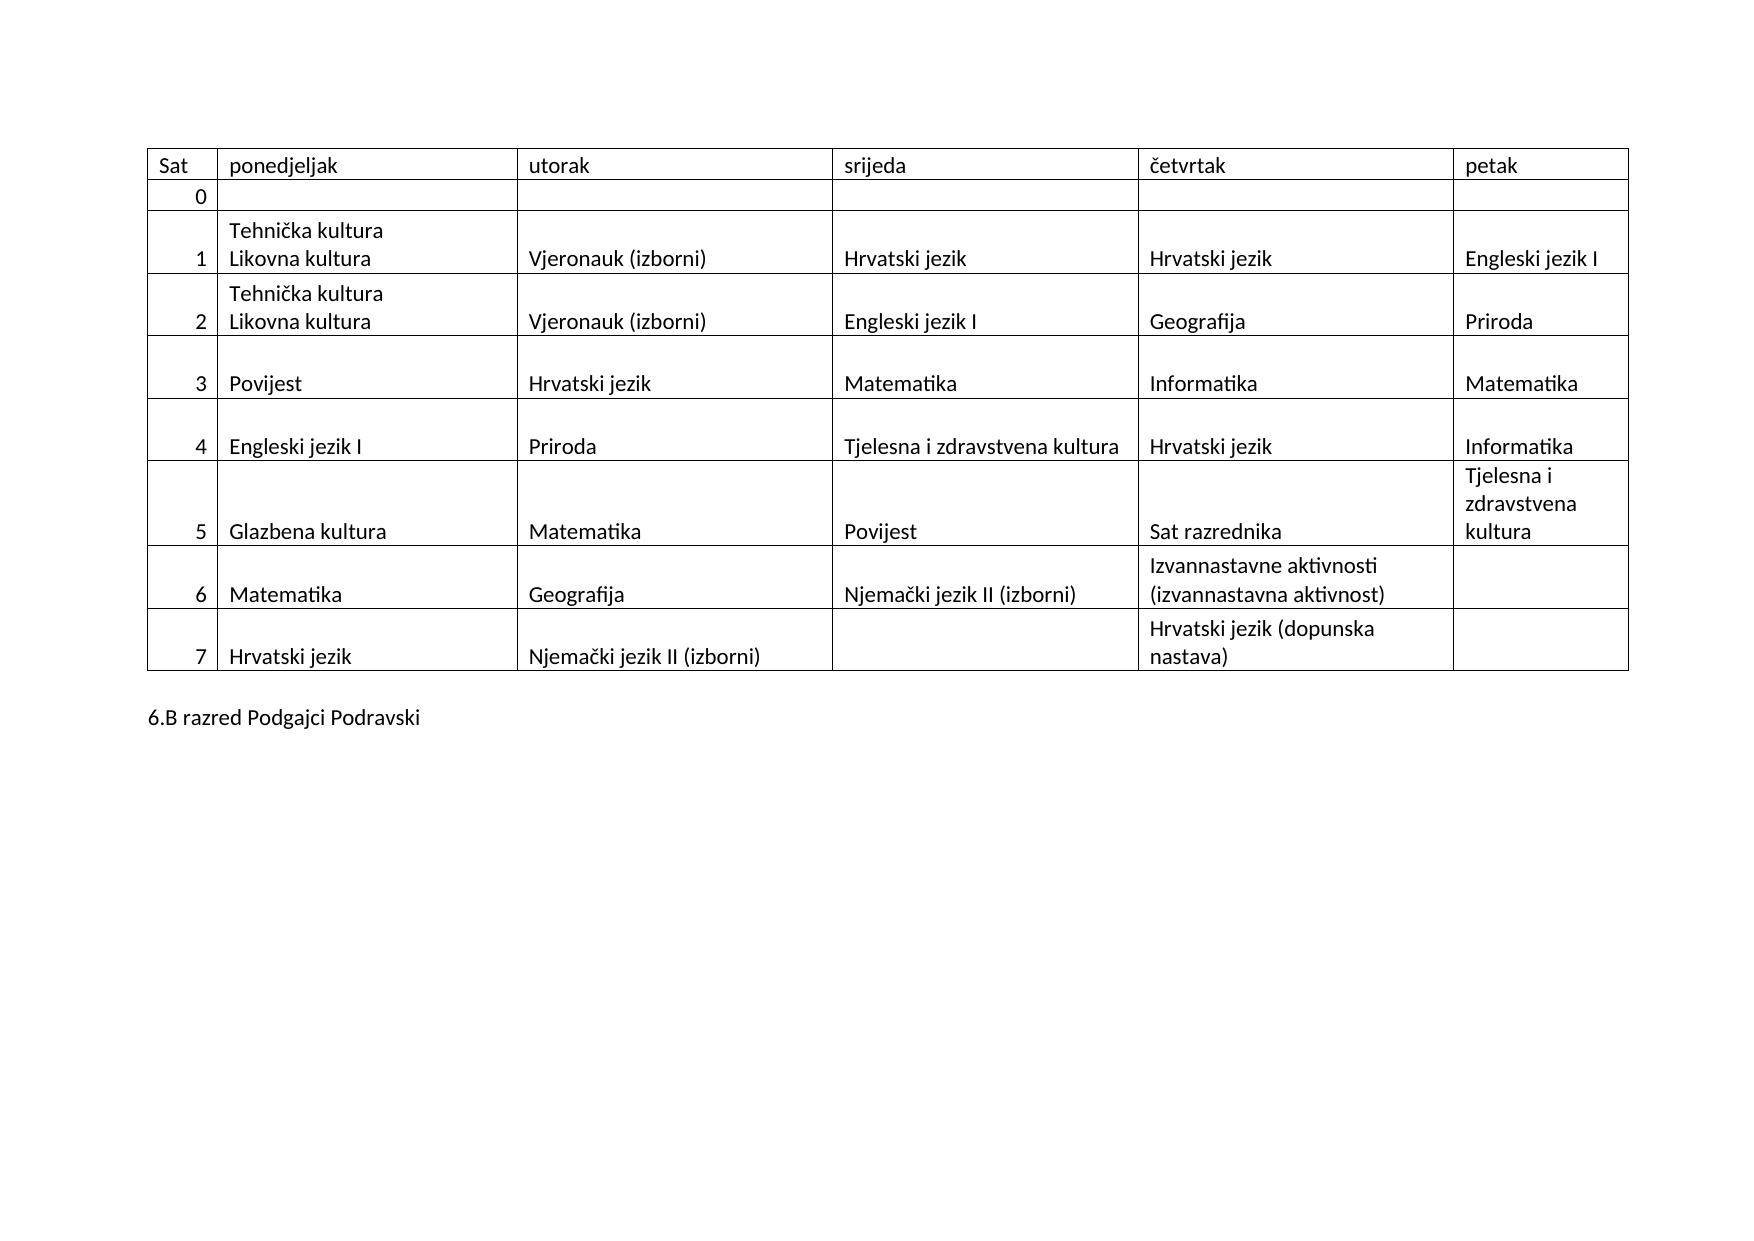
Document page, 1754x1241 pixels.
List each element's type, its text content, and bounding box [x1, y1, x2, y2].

table_header petak [1454, 149, 1628, 179]
table_cell [833, 180, 1138, 210]
table_cell 0 [148, 180, 217, 210]
table_header Sat [148, 149, 217, 179]
table_cell Priroda [518, 399, 832, 460]
table_cell Matematika [518, 461, 832, 545]
table_cell Matematika [218, 546, 517, 608]
table_cell Geografija [1139, 274, 1453, 335]
table_cell Izvannastavne aktivnosti (izvannastavna aktivnost) [1139, 546, 1453, 608]
table_cell Engleski jezik I [218, 399, 517, 460]
table_cell [1454, 180, 1628, 210]
table_cell Hrvatski jezik (dopunska nastava) [1139, 609, 1453, 670]
table_cell Matematika [833, 336, 1138, 398]
table_cell 5 [148, 461, 217, 545]
table_cell 2 [148, 274, 217, 335]
table_cell 7 [148, 609, 217, 670]
table_cell Informatika [1454, 399, 1628, 460]
table_cell Tehnička kultura Likovna kultura [218, 274, 517, 335]
table_cell 4 [148, 399, 217, 460]
table_cell Engleski jezik I [833, 274, 1138, 335]
table_cell Tehnička kultura Likovna kultura [218, 211, 517, 273]
table_cell Geografija [518, 546, 832, 608]
table_cell Tjelesna i zdravstvena kultura [833, 399, 1138, 460]
table_cell [218, 180, 517, 210]
table_header srijeda [833, 149, 1138, 179]
table_cell Sat razrednika [1139, 461, 1453, 545]
table_cell Njemački jezik II (izborni) [518, 609, 832, 670]
table_cell Njemački jezik II (izborni) [833, 546, 1138, 608]
table_cell [1454, 546, 1628, 608]
table_cell Informatika [1139, 336, 1453, 398]
table_cell Povijest [833, 461, 1138, 545]
table_cell Povijest [218, 336, 517, 398]
table_cell Hrvatski jezik [518, 336, 832, 398]
table_cell Vjeronauk (izborni) [518, 274, 832, 335]
table_cell Vjeronauk (izborni) [518, 211, 832, 273]
table_cell Hrvatski jezik [833, 211, 1138, 273]
table_cell Glazbena kultura [218, 461, 517, 545]
text 6.B razred Podgajci Podravski [148, 703, 1606, 731]
table_header četvrtak [1139, 149, 1453, 179]
table_cell Hrvatski jezik [218, 609, 517, 670]
table_cell [518, 180, 832, 210]
table_cell 3 [148, 336, 217, 398]
table_cell 6 [148, 546, 217, 608]
table_cell Hrvatski jezik [1139, 399, 1453, 460]
table_cell Tjelesna i zdravstvena kultura [1454, 461, 1628, 545]
table_header utorak [518, 149, 832, 179]
table_header ponedjeljak [218, 149, 517, 179]
table_cell [833, 609, 1138, 670]
table_cell [1139, 180, 1453, 210]
table_cell [1454, 609, 1628, 670]
table_cell Matematika [1454, 336, 1628, 398]
table_cell 1 [148, 211, 217, 273]
table_cell Engleski jezik I [1454, 211, 1628, 273]
table_cell Hrvatski jezik [1139, 211, 1453, 273]
table_cell Priroda [1454, 274, 1628, 335]
